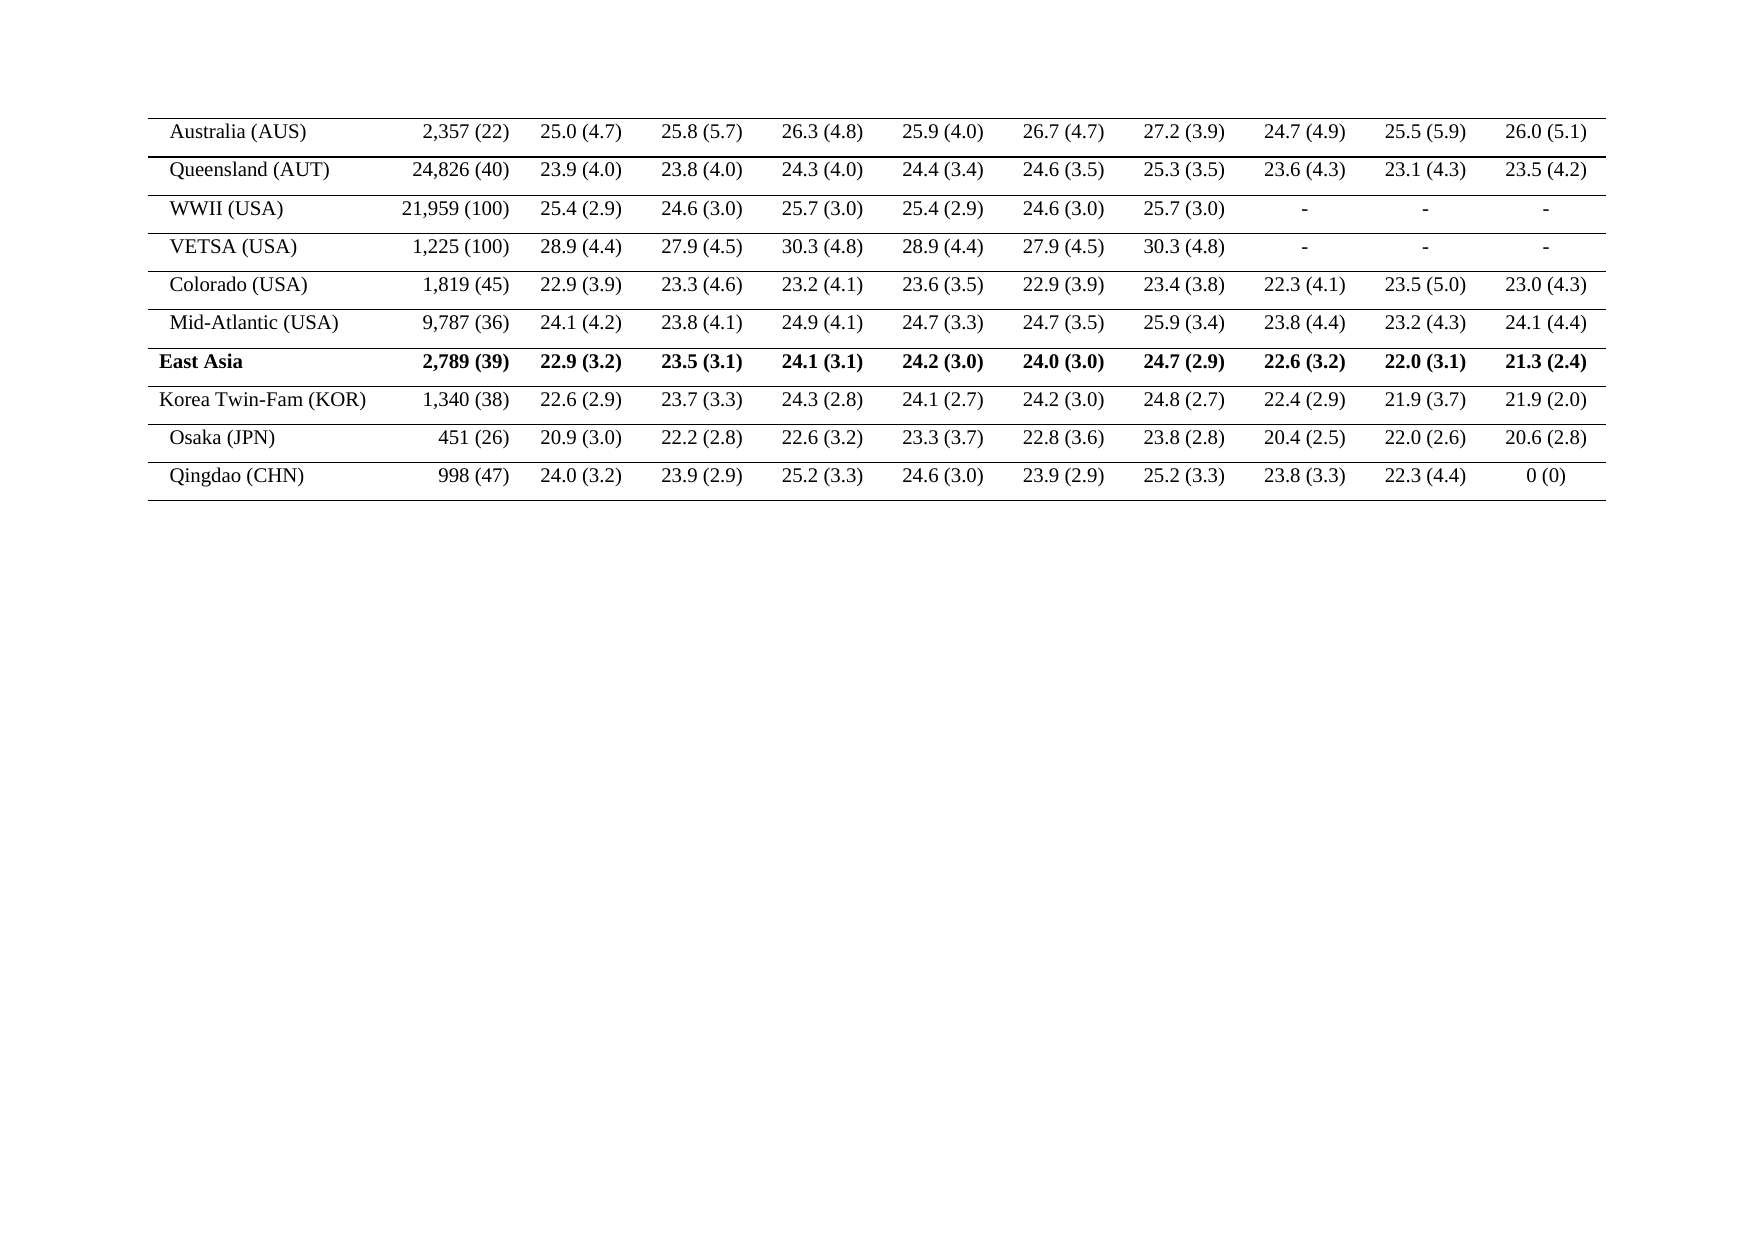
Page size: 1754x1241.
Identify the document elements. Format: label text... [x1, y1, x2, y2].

table_cell - [1365, 196, 1486, 233]
table_cell 27.2 (3.9) [1124, 119, 1244, 156]
table_cell Australia (AUS) [148, 119, 380, 156]
table_cell 24.2 (3.0) [883, 349, 1003, 386]
table_cell 22.9 (3.2) [520, 349, 641, 386]
table_cell 23.4 (3.8) [1124, 272, 1244, 309]
table_cell 24.6 (3.0) [641, 196, 762, 233]
table_cell WWII (USA) [148, 196, 380, 233]
table_cell 24.1 (3.1) [762, 349, 883, 386]
table_cell 24.7 (4.9) [1244, 119, 1365, 156]
table_cell 23.5 (3.1) [641, 349, 762, 386]
table_cell 23.8 (4.1) [641, 310, 762, 347]
table_cell 23.5 (4.2) [1486, 158, 1606, 194]
table_cell Korea Twin-Fam (KOR) [148, 387, 380, 424]
table_cell 23.9 (2.9) [641, 463, 762, 500]
table_cell 21.9 (3.7) [1365, 387, 1486, 424]
table_cell 25.3 (3.5) [1124, 158, 1244, 194]
table_cell 1,340 (38) [380, 387, 520, 424]
table_cell 24.9 (4.1) [762, 310, 883, 347]
table_cell 25.2 (3.3) [762, 463, 883, 500]
table_cell 24.6 (3.5) [1003, 158, 1124, 194]
table_cell 25.9 (4.0) [883, 119, 1003, 156]
table_cell 22.3 (4.4) [1365, 463, 1486, 500]
table_cell 25.5 (5.9) [1365, 119, 1486, 156]
table_cell 24.3 (4.0) [762, 158, 883, 194]
table_cell 21,959 (100) [380, 196, 520, 233]
table_cell 2,789 (39) [380, 349, 520, 386]
table_cell - [1486, 234, 1606, 271]
table_cell 24.1 (4.2) [520, 310, 641, 347]
table_cell 28.9 (4.4) [883, 234, 1003, 271]
table_cell 21.9 (2.0) [1486, 387, 1606, 424]
table_cell 22.8 (3.6) [1003, 425, 1124, 462]
table_cell Osaka (JPN) [148, 425, 380, 462]
table_cell 23.3 (3.7) [883, 425, 1003, 462]
table_cell Queensland (AUT) [148, 158, 380, 194]
table_cell Qingdao (CHN) [148, 463, 380, 500]
table_cell 24.7 (2.9) [1124, 349, 1244, 386]
table_cell 23.1 (4.3) [1365, 158, 1486, 194]
table_cell - [1244, 196, 1365, 233]
table_cell 22.9 (3.9) [520, 272, 641, 309]
table_cell - [1486, 196, 1606, 233]
table_cell 2,357 (22) [380, 119, 520, 156]
table_cell 24.0 (3.0) [1003, 349, 1124, 386]
table_cell 24.6 (3.0) [1003, 196, 1124, 233]
table_cell 23.9 (2.9) [1003, 463, 1124, 500]
table_cell 23.8 (4.0) [641, 158, 762, 194]
table_cell 22.4 (2.9) [1244, 387, 1365, 424]
table_cell 22.3 (4.1) [1244, 272, 1365, 309]
table_cell - [1365, 234, 1486, 271]
table_cell 25.4 (2.9) [520, 196, 641, 233]
table_cell 1,225 (100) [380, 234, 520, 271]
table_cell 24.3 (2.8) [762, 387, 883, 424]
table_cell 24.1 (4.4) [1486, 310, 1606, 347]
table_cell 23.6 (3.5) [883, 272, 1003, 309]
table_cell 24.1 (2.7) [883, 387, 1003, 424]
table_cell - [1244, 234, 1365, 271]
table_cell VETSA (USA) [148, 234, 380, 271]
table_cell 23.2 (4.1) [762, 272, 883, 309]
table_cell 27.9 (4.5) [641, 234, 762, 271]
table_cell 23.8 (3.3) [1244, 463, 1365, 500]
table_cell Mid-Atlantic (USA) [148, 310, 380, 347]
table_cell 24.8 (2.7) [1124, 387, 1244, 424]
table_cell 22.0 (2.6) [1365, 425, 1486, 462]
table_cell 25.4 (2.9) [883, 196, 1003, 233]
table_cell 25.8 (5.7) [641, 119, 762, 156]
table_cell 26.0 (5.1) [1486, 119, 1606, 156]
table_cell 25.7 (3.0) [762, 196, 883, 233]
table_cell 30.3 (4.8) [762, 234, 883, 271]
table_cell 28.9 (4.4) [520, 234, 641, 271]
table_cell 25.0 (4.7) [520, 119, 641, 156]
table_cell 0 (0) [1486, 463, 1606, 500]
table_cell 27.9 (4.5) [1003, 234, 1124, 271]
table_cell East Asia [148, 349, 380, 386]
table_cell 26.7 (4.7) [1003, 119, 1124, 156]
table_cell 23.6 (4.3) [1244, 158, 1365, 194]
table_cell 25.7 (3.0) [1124, 196, 1244, 233]
table_cell 20.4 (2.5) [1244, 425, 1365, 462]
table_cell 22.2 (2.8) [641, 425, 762, 462]
table_cell 24.4 (3.4) [883, 158, 1003, 194]
table_cell 24.7 (3.5) [1003, 310, 1124, 347]
table_cell 23.8 (4.4) [1244, 310, 1365, 347]
table_cell 22.6 (3.2) [762, 425, 883, 462]
table_cell 21.3 (2.4) [1486, 349, 1606, 386]
table_cell 20.9 (3.0) [520, 425, 641, 462]
table_cell 22.9 (3.9) [1003, 272, 1124, 309]
table_cell 9,787 (36) [380, 310, 520, 347]
table_cell 24.0 (3.2) [520, 463, 641, 500]
table_cell 998 (47) [380, 463, 520, 500]
table_cell Colorado (USA) [148, 272, 380, 309]
table_cell 22.6 (2.9) [520, 387, 641, 424]
table_cell 23.0 (4.3) [1486, 272, 1606, 309]
table_cell 25.9 (3.4) [1124, 310, 1244, 347]
table_cell 451 (26) [380, 425, 520, 462]
table_cell 23.7 (3.3) [641, 387, 762, 424]
table_cell 26.3 (4.8) [762, 119, 883, 156]
table_cell 23.3 (4.6) [641, 272, 762, 309]
table_cell 23.2 (4.3) [1365, 310, 1486, 347]
table_cell 23.9 (4.0) [520, 158, 641, 194]
table_cell 24.7 (3.3) [883, 310, 1003, 347]
table_cell 22.6 (3.2) [1244, 349, 1365, 386]
table_cell 30.3 (4.8) [1124, 234, 1244, 271]
table_cell 22.0 (3.1) [1365, 349, 1486, 386]
table_cell 1,819 (45) [380, 272, 520, 309]
table_cell 24.2 (3.0) [1003, 387, 1124, 424]
table_cell 25.2 (3.3) [1124, 463, 1244, 500]
table_cell 20.6 (2.8) [1486, 425, 1606, 462]
table_cell 23.8 (2.8) [1124, 425, 1244, 462]
table_cell 24,826 (40) [380, 158, 520, 194]
table_cell 24.6 (3.0) [883, 463, 1003, 500]
table_cell 23.5 (5.0) [1365, 272, 1486, 309]
